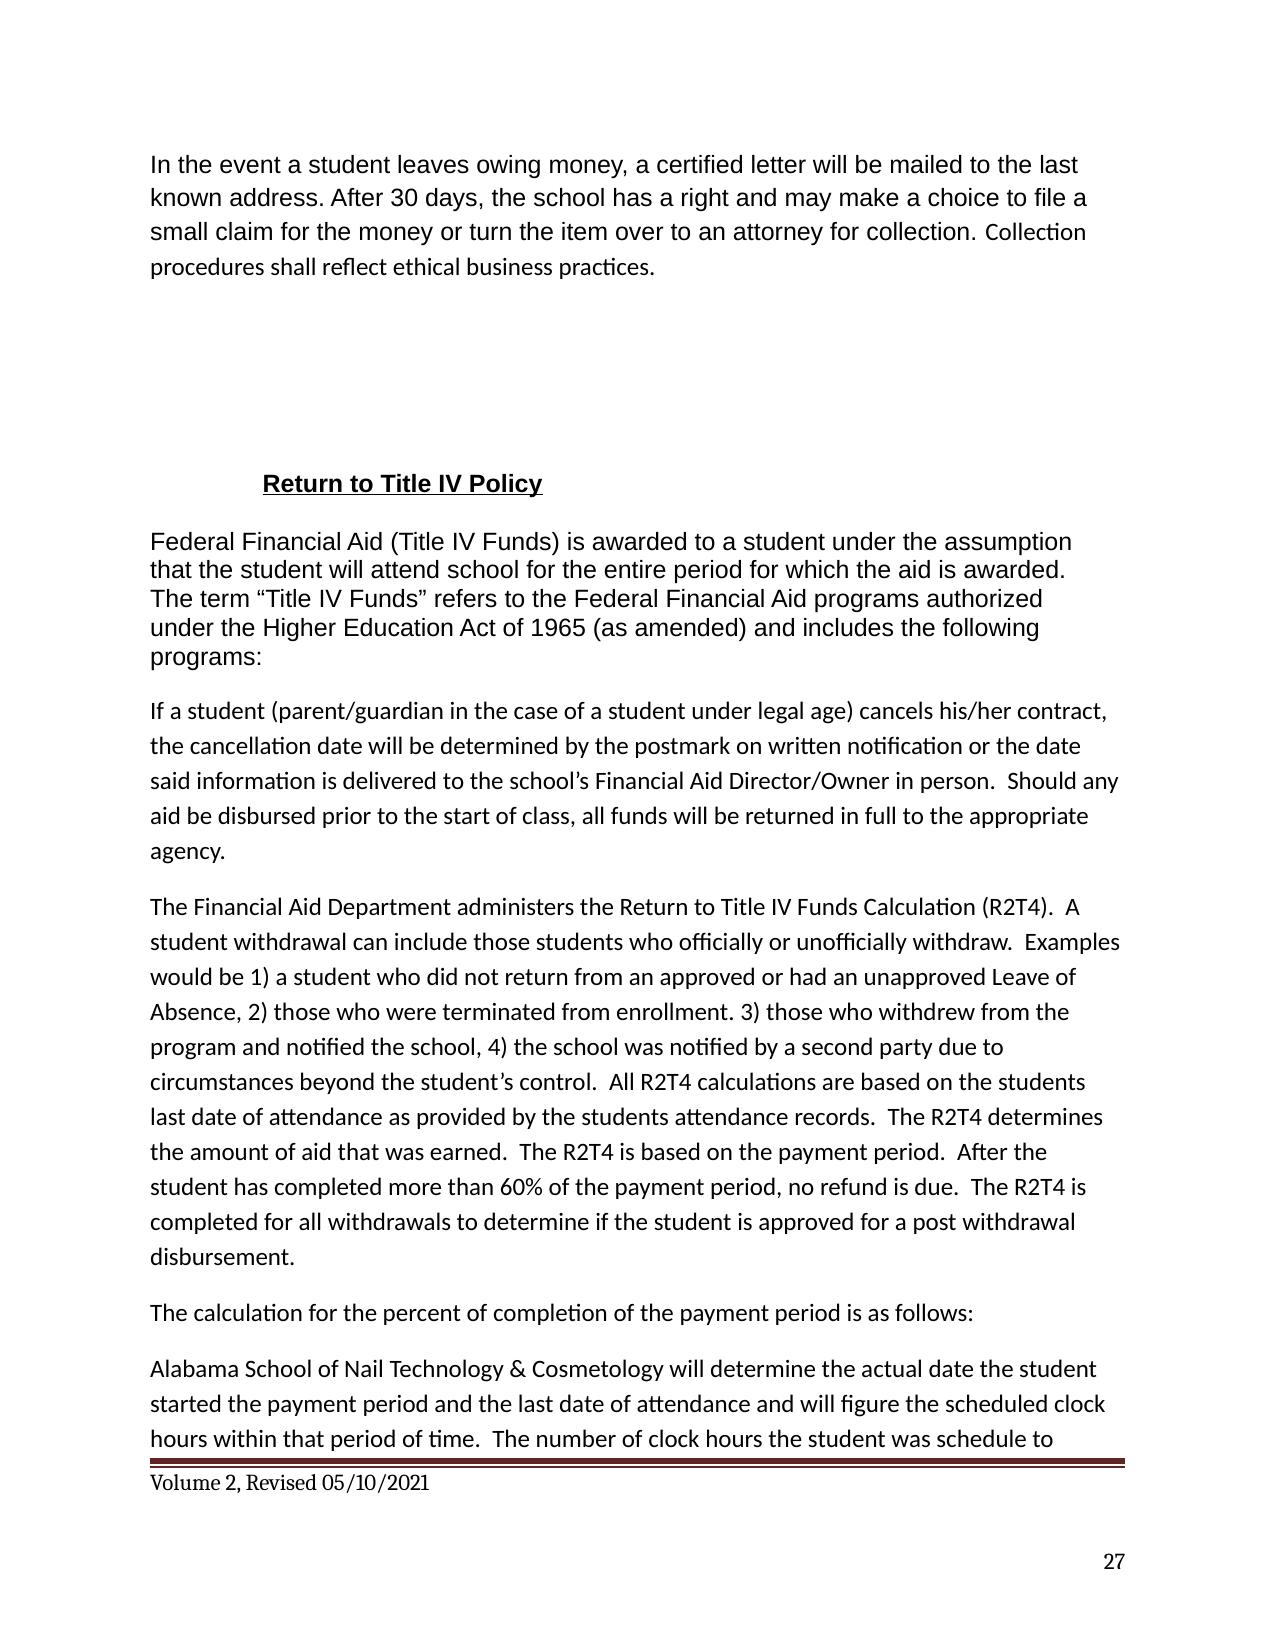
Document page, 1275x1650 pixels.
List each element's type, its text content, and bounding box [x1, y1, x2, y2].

text The calculation for the percent of completion of the payment period is as follows: [150, 1297, 1125, 1328]
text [150, 1353, 1125, 1453]
text Federal Financial Aid (Title IV Funds) is awarded to a student under the assumption that the student will attend school for the entire period for which the aid is awarded. The term “Title IV Funds” refers to the Federal Financial Aid programs authorized under the Higher Education Act of 1965 (as amended) and includes the following programs: [150, 527, 1100, 670]
text In the event a student leaves owing money, a certified letter will be mailed to the last known address. After 30 days, the school has a right and may make a choice to file a small claim for the money or turn the item over to an attorney for collection. Collection procedures shall reflect ethical business practices. [150, 150, 1125, 282]
text Return to Title IV Policy [150, 469, 1125, 497]
text If a student (parent/guardian in the case of a student under legal age) cancels his/her contract, the cancellation date will be determined by the postmark on written notification or the date said information is delivered to the school’s Financial Aid Director/Owner in person. Should any aid be disbursed prior to the start of class, all funds will be returned in full to the appropriate agency. [150, 695, 1125, 866]
text The Financial Aid Department administers the Return to Title IV Funds Calculation (R2T4). A student withdrawal can include those students who officially or unofficially withdraw. Examples would be 1) a student who did not return from an approved or had an unapproved Leave of Absence, 2) those who were terminated from enrollment. 3) those who withdrew from the program and notified the school, 4) the school was notified by a second party due to circumstances beyond the student’s control. All R2T4 calculations are based on the students last date of attendance as provided by the students attendance records. The R2T4 determines the amount of aid that was earned. The R2T4 is based on the payment period. After the student has completed more than 60% of the payment period, no refund is due. The R2T4 is completed for all withdrawals to determine if the student is approved for a post withdrawal disbursement. [150, 891, 1125, 1272]
